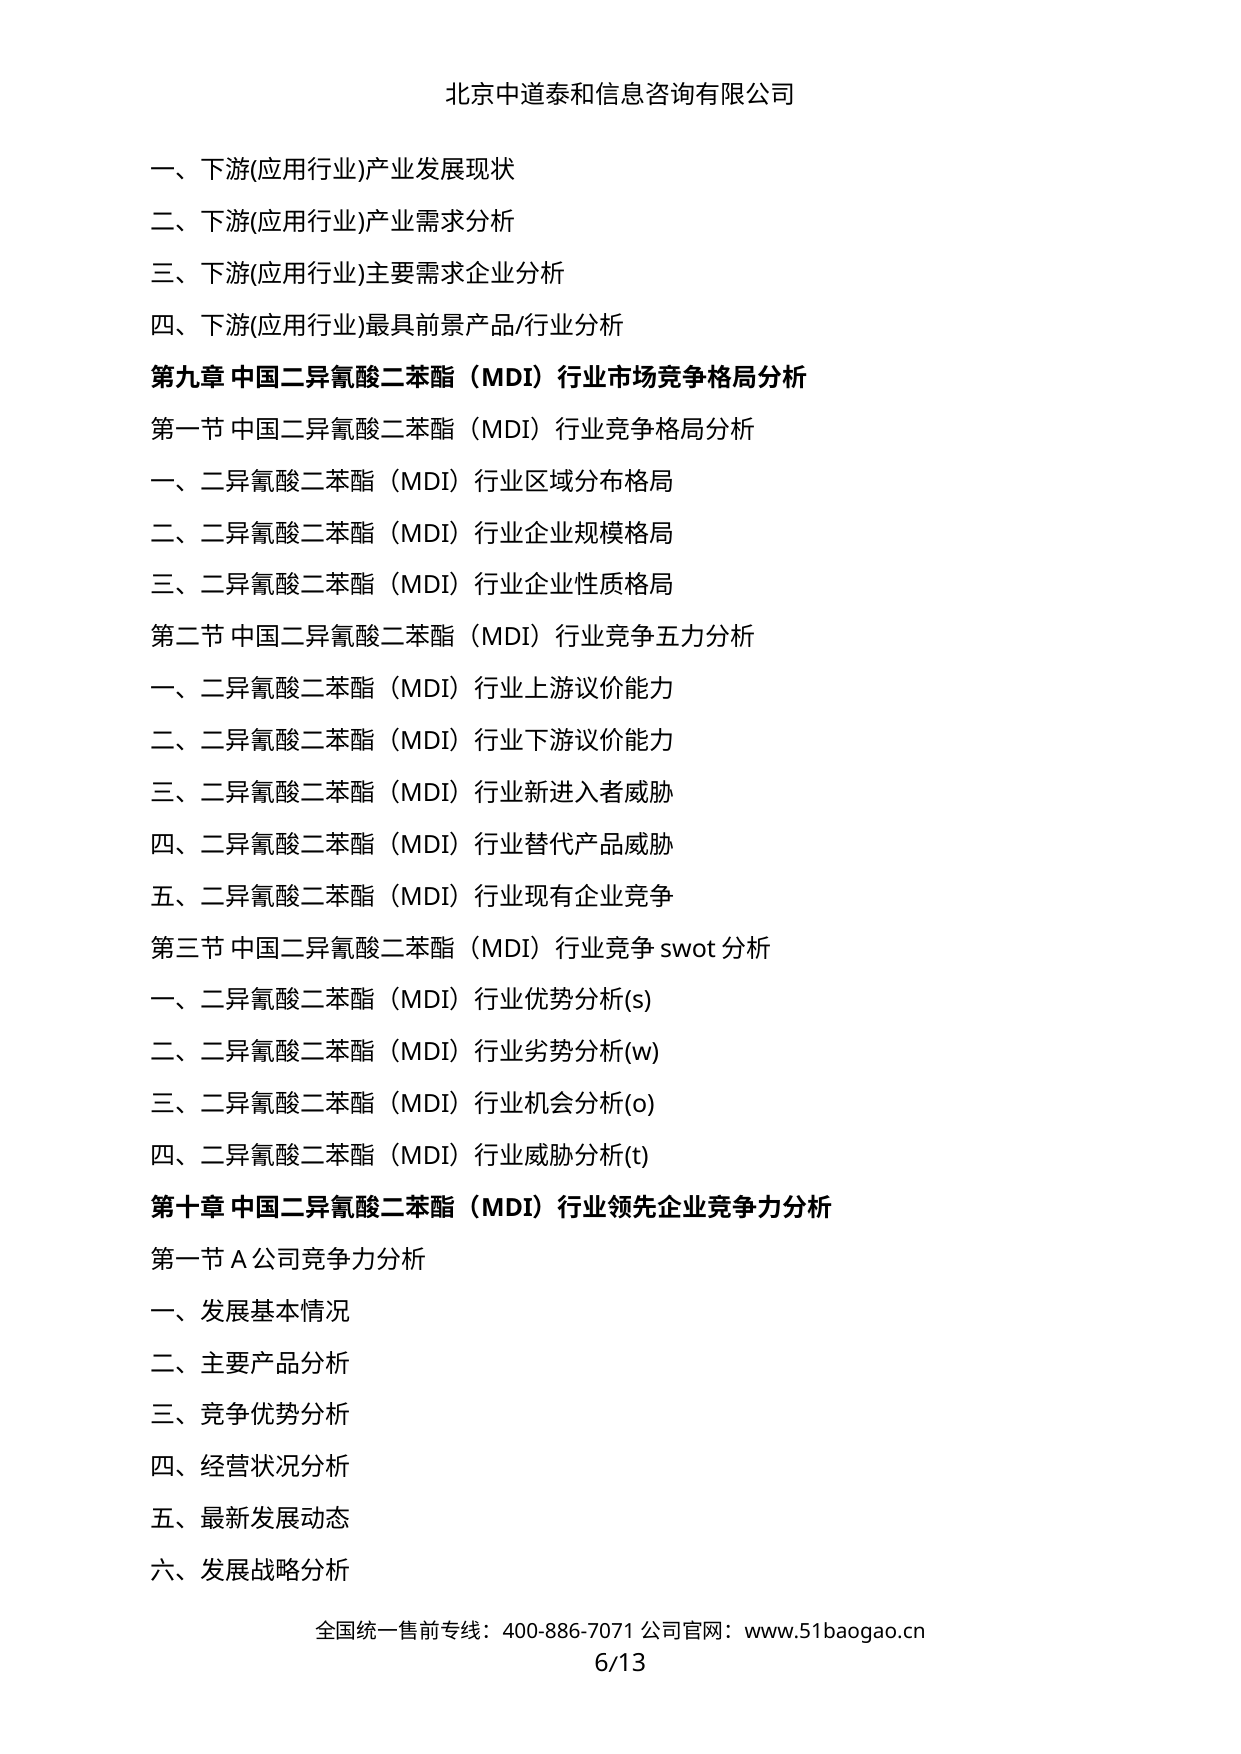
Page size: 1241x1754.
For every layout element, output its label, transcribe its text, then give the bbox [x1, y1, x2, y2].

text 四、经营状况分析 [150, 1447, 1090, 1483]
text 五、最新发展动态 [150, 1499, 1090, 1535]
text 第一节 A公司竞争力分析 [150, 1239, 1090, 1276]
text 三、二异氰酸二苯酯（MDI）行业机会分析(o) [150, 1084, 1090, 1120]
text 一、下游(应用行业)产业发展现状 [150, 150, 1090, 186]
text 六、发展战略分析 [150, 1551, 1090, 1587]
text 三、竞争优势分析 [150, 1395, 1090, 1431]
text 二、主要产品分析 [150, 1343, 1090, 1379]
text 三、下游(应用行业)主要需求企业分析 [150, 254, 1090, 290]
text 第一节 中国二异氰酸二苯酯（MDI）行业竞争格局分析 [150, 409, 1090, 446]
text 第三节 中国二异氰酸二苯酯（MDI）行业竞争swot分析 [150, 928, 1090, 964]
text 四、下游(应用行业)最具前景产品/行业分析 [150, 306, 1090, 342]
text 第十章 中国二异氰酸二苯酯（MDI）行业领先企业竞争力分析 [150, 1187, 1090, 1224]
text 一、二异氰酸二苯酯（MDI）行业区域分布格局 [150, 461, 1090, 497]
text 四、二异氰酸二苯酯（MDI）行业替代产品威胁 [150, 824, 1090, 861]
text 二、二异氰酸二苯酯（MDI）行业下游议价能力 [150, 721, 1090, 757]
text 三、二异氰酸二苯酯（MDI）行业新进入者威胁 [150, 772, 1090, 809]
text 三、二异氰酸二苯酯（MDI）行业企业性质格局 [150, 565, 1090, 601]
text 四、二异氰酸二苯酯（MDI）行业威胁分析(t) [150, 1136, 1090, 1172]
text 一、二异氰酸二苯酯（MDI）行业优势分析(s) [150, 980, 1090, 1016]
text 五、二异氰酸二苯酯（MDI）行业现有企业竞争 [150, 876, 1090, 912]
text 第二节 中国二异氰酸二苯酯（MDI）行业竞争五力分析 [150, 617, 1090, 653]
text 二、二异氰酸二苯酯（MDI）行业企业规模格局 [150, 513, 1090, 549]
text 二、二异氰酸二苯酯（MDI）行业劣势分析(w) [150, 1032, 1090, 1068]
text 一、发展基本情况 [150, 1291, 1090, 1327]
text 第九章 中国二异氰酸二苯酯（MDI）行业市场竞争格局分析 [150, 357, 1090, 394]
text 一、二异氰酸二苯酯（MDI）行业上游议价能力 [150, 669, 1090, 705]
text 二、下游(应用行业)产业需求分析 [150, 202, 1090, 238]
